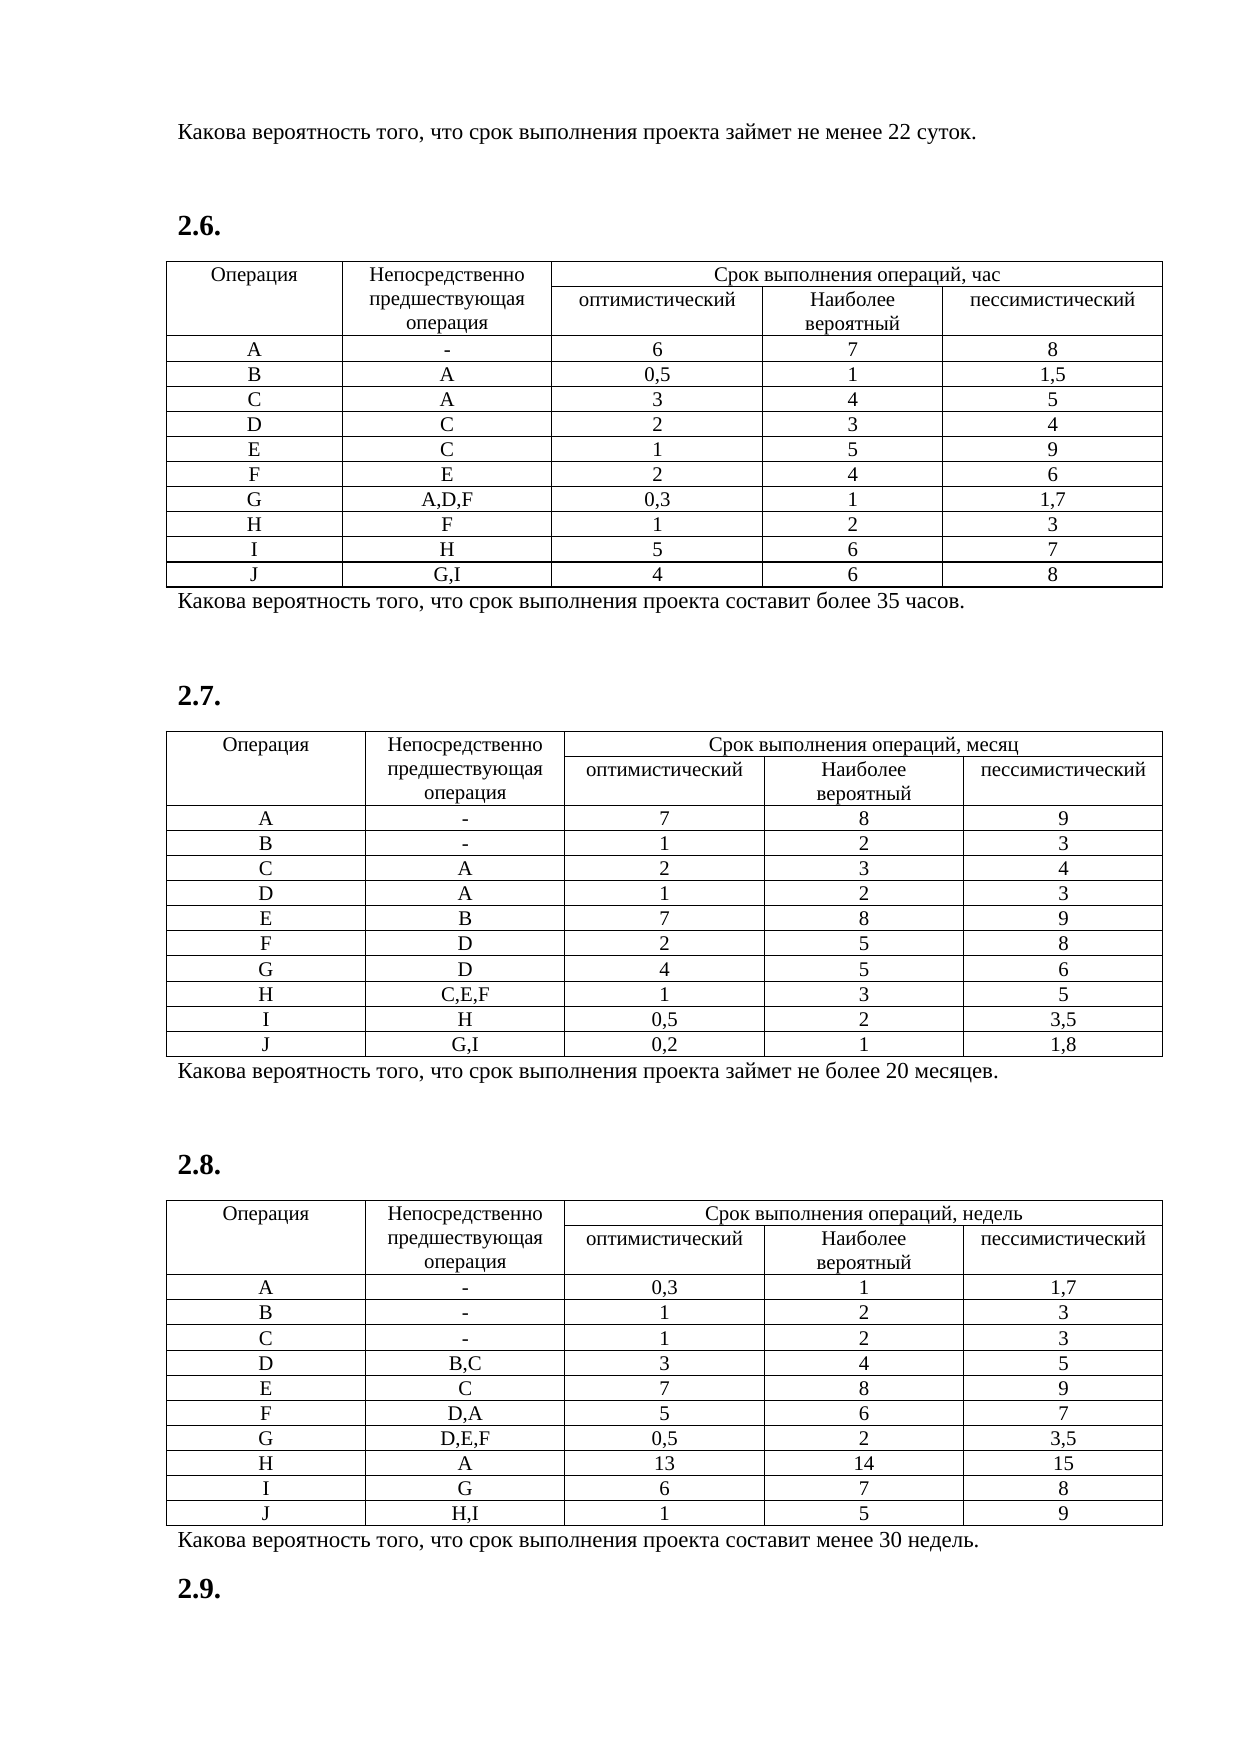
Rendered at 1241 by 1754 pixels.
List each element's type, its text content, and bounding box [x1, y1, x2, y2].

table_cell пессимистический [943, 287, 1162, 335]
table_cell 4 [763, 387, 942, 411]
table_cell D [366, 956, 564, 981]
table_cell C [343, 437, 551, 461]
table_cell А [167, 806, 365, 830]
text 2.6. [177, 208, 1152, 242]
table_cell 0,5 [565, 1007, 764, 1031]
table_cell 3 [763, 412, 942, 436]
table_cell 6 [765, 1401, 963, 1425]
table_cell J [167, 563, 342, 586]
table_cell I [167, 1476, 365, 1500]
table_cell D [167, 412, 342, 436]
table_cell 2 [765, 1325, 963, 1349]
table_header Операция [167, 1201, 365, 1274]
table_cell J [167, 1032, 365, 1056]
table_cell 9 [964, 806, 1162, 830]
table_cell E [167, 437, 342, 461]
table_cell 5 [765, 956, 963, 981]
table_cell H [167, 982, 365, 1006]
table_cell 9 [964, 1501, 1162, 1525]
table_header Срок выполнения операций, месяц [565, 732, 1162, 756]
text Какова вероятность того, что срок выполнения проекта составит менее 30 недель. [177, 1526, 1152, 1553]
table_cell А [167, 1275, 365, 1299]
table_cell 8 [964, 931, 1162, 955]
table_cell оптимистический [552, 287, 762, 335]
table_cell 2 [552, 412, 762, 436]
table_cell 0,5 [565, 1426, 764, 1450]
table_cell E [343, 462, 551, 486]
table_cell 3,5 [964, 1426, 1162, 1450]
text 2.9. [177, 1571, 1152, 1605]
table_cell 7 [565, 906, 764, 930]
table_cell 2 [763, 512, 942, 536]
table_header Операция [167, 262, 342, 335]
table_cell 2 [765, 1300, 963, 1324]
table_cell 1 [565, 1300, 764, 1324]
table_cell 1,7 [943, 487, 1162, 511]
table_cell Наиболее вероятный [763, 287, 942, 335]
table_cell 7 [565, 806, 764, 830]
table_cell H [343, 537, 551, 561]
table_cell C [167, 856, 365, 880]
table_cell 2 [765, 1426, 963, 1450]
table_header Непосредственно предшествующая операция [366, 1201, 564, 1274]
table_cell - [366, 831, 564, 855]
table_cell 0,2 [565, 1032, 764, 1056]
table_cell 1 [552, 437, 762, 461]
table_cell 3 [964, 881, 1162, 905]
table_cell D [366, 931, 564, 955]
table_cell 7 [763, 336, 942, 361]
table_cell B [366, 906, 564, 930]
table_cell 9 [943, 437, 1162, 461]
table_cell G [167, 487, 342, 511]
table_cell H,I [366, 1501, 564, 1525]
table_cell 1 [565, 1501, 764, 1525]
table_cell 5 [943, 387, 1162, 411]
table_cell A [343, 387, 551, 411]
table_header Непосредственно предшествующая операция [366, 732, 564, 805]
table_cell 2 [765, 831, 963, 855]
table_cell I [167, 537, 342, 561]
table_cell F [167, 462, 342, 486]
table_cell 4 [964, 856, 1162, 880]
table_cell A [343, 362, 551, 386]
table_header Операция [167, 732, 365, 805]
table_cell 6 [964, 956, 1162, 981]
table_cell 13 [565, 1451, 764, 1475]
table_cell 5 [765, 1501, 963, 1525]
table_cell - [366, 1300, 564, 1324]
table_cell пессимистический [964, 757, 1162, 805]
table_cell 2 [565, 856, 764, 880]
table_cell 8 [943, 336, 1162, 361]
table_cell 5 [964, 982, 1162, 1006]
table_cell B [167, 1300, 365, 1324]
table_cell 1 [565, 831, 764, 855]
table_cell C,E,F [366, 982, 564, 1006]
table_cell C [167, 387, 342, 411]
table_cell E [167, 1376, 365, 1400]
table_cell 6 [763, 563, 942, 586]
table_cell 1 [763, 362, 942, 386]
table_header Непосредственно предшествующая операция [343, 262, 551, 335]
table_cell 6 [943, 462, 1162, 486]
table_cell - [366, 1325, 564, 1349]
table_cell B [167, 362, 342, 386]
table_cell 4 [943, 412, 1162, 436]
table_cell G [167, 956, 365, 981]
table_cell 6 [552, 336, 762, 361]
table_cell 15 [964, 1451, 1162, 1475]
table_cell 7 [964, 1401, 1162, 1425]
table_cell 7 [765, 1476, 963, 1500]
table_cell 8 [765, 1376, 963, 1400]
table_cell 9 [964, 906, 1162, 930]
table_cell 14 [765, 1451, 963, 1475]
table_cell 4 [763, 462, 942, 486]
table_cell 5 [763, 437, 942, 461]
table_cell - [366, 806, 564, 830]
table_cell пессимистический [964, 1226, 1162, 1274]
table_cell C [366, 1376, 564, 1400]
table_cell - [366, 1275, 564, 1299]
table_cell D,E,F [366, 1426, 564, 1450]
table_cell 3 [964, 831, 1162, 855]
table_cell Наиболее вероятный [765, 757, 963, 805]
table_cell 0,5 [552, 362, 762, 386]
table_cell A [366, 1451, 564, 1475]
table_cell 3 [552, 387, 762, 411]
table_cell 1 [565, 881, 764, 905]
table_cell I [167, 1007, 365, 1031]
table_cell H [167, 1451, 365, 1475]
table_cell G [366, 1476, 564, 1500]
table_cell 8 [964, 1476, 1162, 1500]
table_header Срок выполнения операций, недель [565, 1201, 1162, 1225]
table_cell 5 [565, 1401, 764, 1425]
table_cell 3 [765, 856, 963, 880]
table_cell B [167, 831, 365, 855]
text Какова вероятность того, что срок выполнения проекта займет не более 20 месяцев. [177, 1057, 1152, 1083]
text Какова вероятность того, что срок выполнения проекта составит более 35 часов. [177, 588, 1152, 614]
table_cell оптимистический [565, 757, 764, 805]
table_cell 3 [964, 1325, 1162, 1349]
table_cell В,C [366, 1351, 564, 1374]
table_cell G [167, 1426, 365, 1450]
table_cell 5 [964, 1351, 1162, 1374]
table_cell 1 [765, 1032, 963, 1056]
table_cell 2 [565, 931, 764, 955]
table_cell 3 [765, 982, 963, 1006]
table_cell 2 [552, 462, 762, 486]
table_cell G,I [343, 563, 551, 586]
table_cell 9 [964, 1376, 1162, 1400]
table_cell 8 [765, 806, 963, 830]
table_cell A [366, 881, 564, 905]
table_cell H [167, 512, 342, 536]
text 2.8. [177, 1147, 1152, 1181]
table_cell 7 [943, 537, 1162, 561]
table_cell 1,7 [964, 1275, 1162, 1299]
text 2.7. [177, 678, 1152, 711]
table_cell J [167, 1501, 365, 1525]
table_cell 3 [943, 512, 1162, 536]
table_cell 8 [943, 563, 1162, 586]
table_cell 5 [765, 931, 963, 955]
table_cell 5 [552, 537, 762, 561]
table_cell 1,5 [943, 362, 1162, 386]
table_cell F [167, 1401, 365, 1425]
table_cell 3 [565, 1351, 764, 1374]
table_cell F [167, 931, 365, 955]
table_cell 6 [763, 537, 942, 561]
table_cell 1 [763, 487, 942, 511]
table_cell 4 [765, 1351, 963, 1374]
table_cell A,D,F [343, 487, 551, 511]
table_cell 3,5 [964, 1007, 1162, 1031]
table_cell 6 [565, 1476, 764, 1500]
table_cell 2 [765, 881, 963, 905]
table_cell 1 [565, 1325, 764, 1349]
text Какова вероятность того, что срок выполнения проекта займет не менее 22 суток. [177, 118, 1152, 144]
table_cell 8 [765, 906, 963, 930]
table_header Срок выполнения операций, час [552, 262, 1162, 286]
table_cell D,A [366, 1401, 564, 1425]
table_cell 7 [565, 1376, 764, 1400]
table_cell 1 [765, 1275, 963, 1299]
table_cell H [366, 1007, 564, 1031]
table_cell - [343, 336, 551, 361]
table_cell А [167, 336, 342, 361]
table_cell 2 [765, 1007, 963, 1031]
table_cell 0,3 [552, 487, 762, 511]
table_cell оптимистический [565, 1226, 764, 1274]
table_cell F [343, 512, 551, 536]
table_cell 4 [552, 563, 762, 586]
table_cell 3 [964, 1300, 1162, 1324]
table_cell 1 [565, 982, 764, 1006]
table_cell 1,8 [964, 1032, 1162, 1056]
table_cell Наиболее вероятный [765, 1226, 963, 1274]
table_cell D [167, 881, 365, 905]
table_cell C [167, 1325, 365, 1349]
table_cell E [167, 906, 365, 930]
table_cell C [343, 412, 551, 436]
table_cell D [167, 1351, 365, 1374]
table_cell 4 [565, 956, 764, 981]
table_cell 1 [552, 512, 762, 536]
table_cell G,I [366, 1032, 564, 1056]
table_cell 0,3 [565, 1275, 764, 1299]
table_cell A [366, 856, 564, 880]
